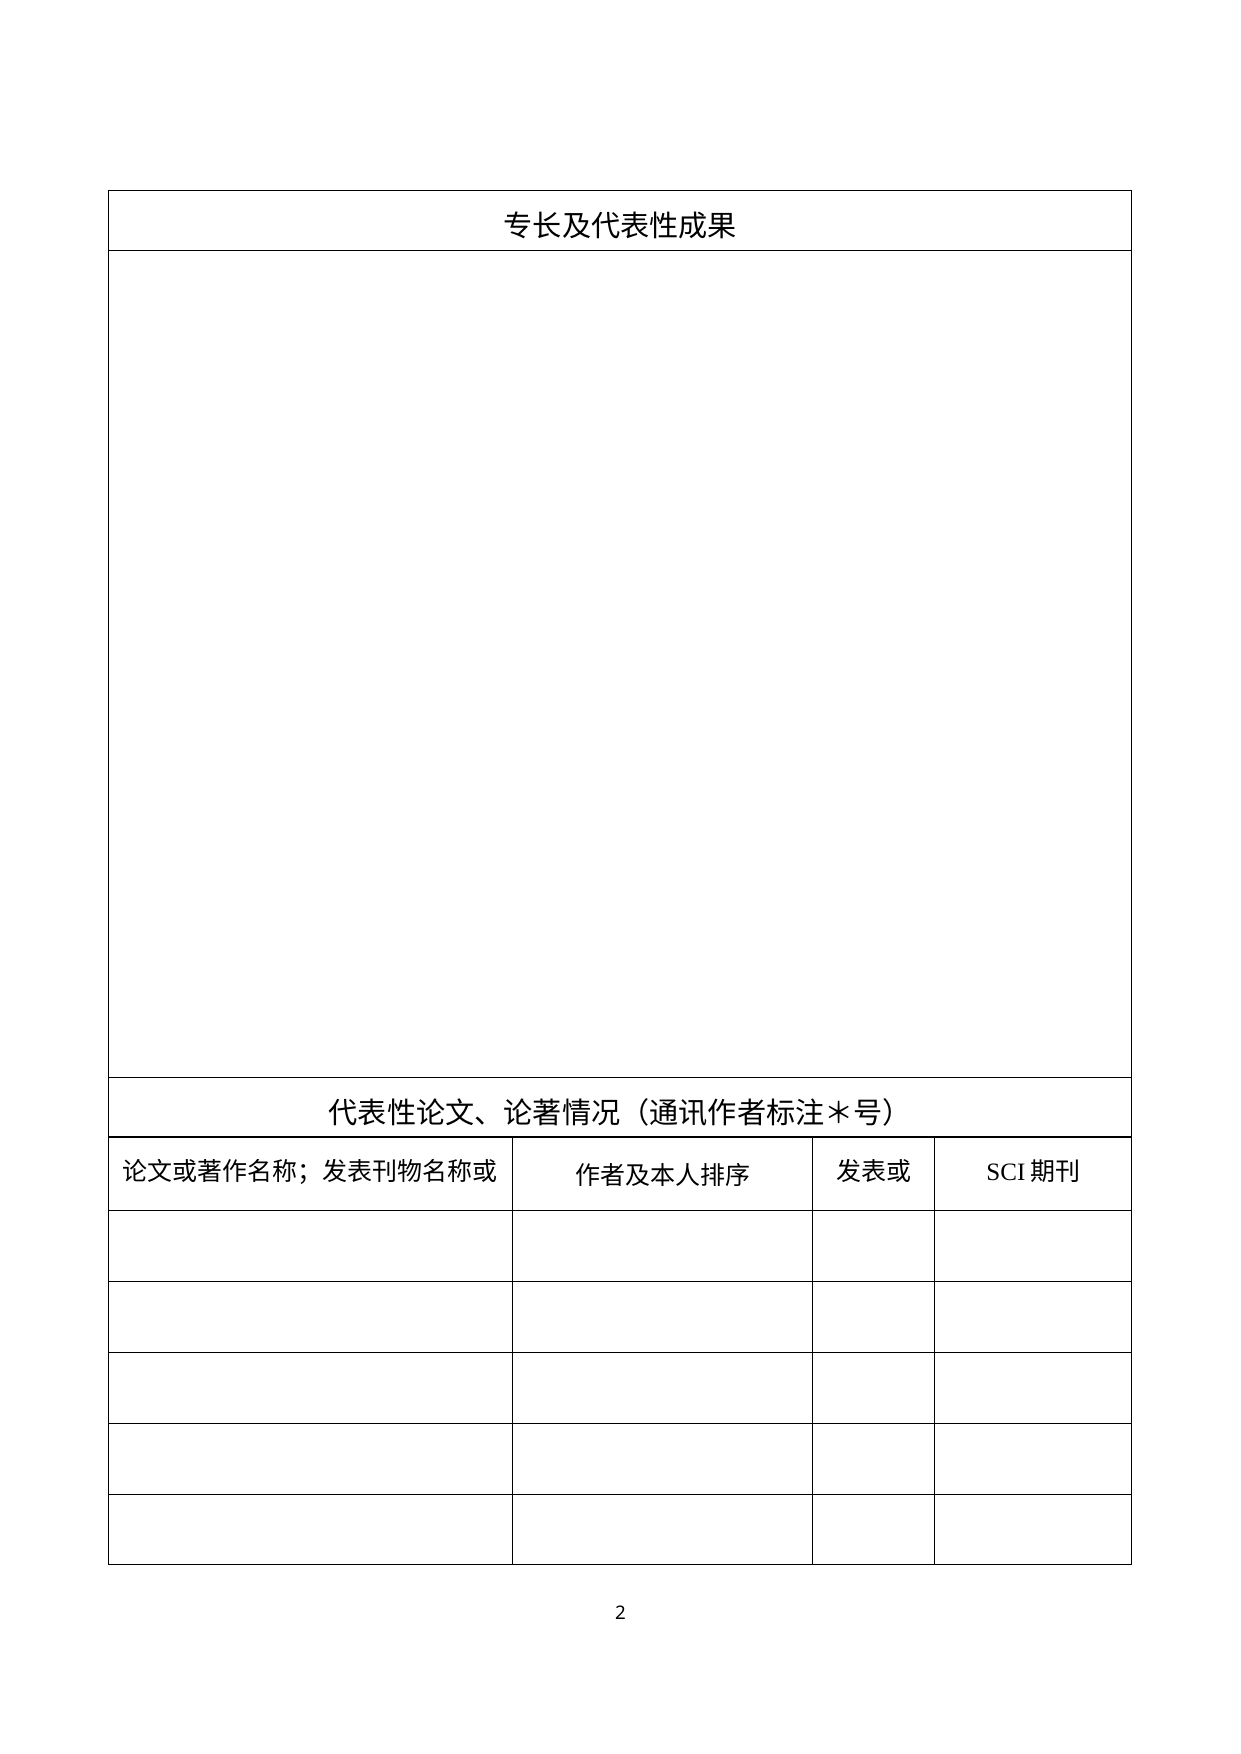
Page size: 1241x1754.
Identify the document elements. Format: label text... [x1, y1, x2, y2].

table_cell [513, 1211, 812, 1281]
table_cell [813, 1424, 934, 1493]
table_cell [813, 1282, 934, 1352]
table_cell 代表性论文、论著情况（通讯作者标注＊号） [109, 1078, 1131, 1136]
table_cell [935, 1353, 1131, 1423]
table_cell SCI期刊 影响因子 [935, 1138, 1131, 1210]
table_cell [109, 251, 1131, 1077]
table_cell [513, 1424, 812, 1493]
table_cell [813, 1211, 934, 1281]
table_cell [935, 1211, 1131, 1281]
table_cell [109, 1353, 512, 1423]
table_cell 作者及本人排序 [513, 1138, 812, 1210]
table_cell [813, 1353, 934, 1423]
table_cell [513, 1282, 812, 1352]
table_cell [109, 1424, 512, 1493]
table_cell [109, 1495, 512, 1564]
table_cell [813, 1495, 934, 1564]
table_cell 论文或著作名称；发表刊物名称或出版单位；期刊号等 [109, 1138, 512, 1210]
table_cell [109, 1211, 512, 1281]
table_cell [935, 1495, 1131, 1564]
table_cell 专长及代表性成果 [109, 191, 1131, 250]
table_cell 发表或出版年度 [813, 1138, 934, 1210]
table_cell [513, 1353, 812, 1423]
table_cell [109, 1282, 512, 1352]
table_cell [935, 1282, 1131, 1352]
table_cell [513, 1495, 812, 1564]
table_cell [935, 1424, 1131, 1493]
